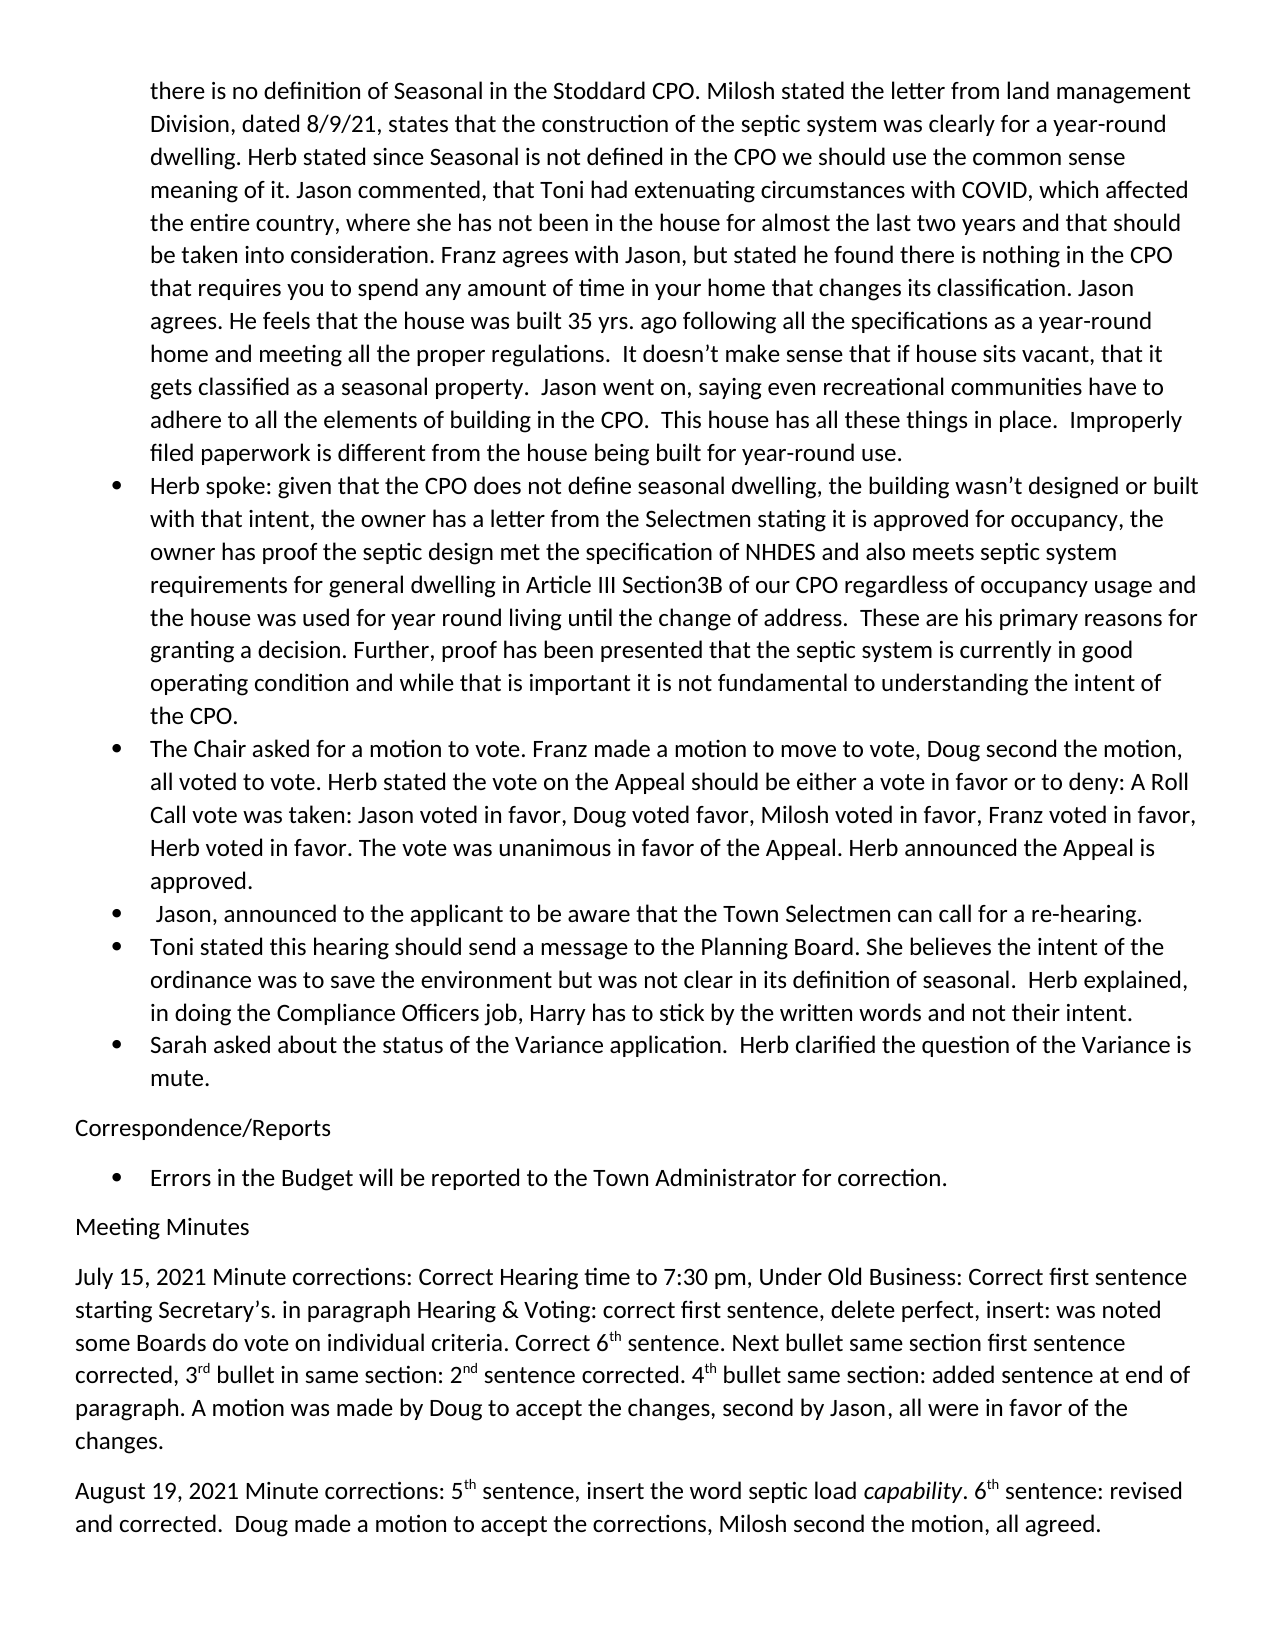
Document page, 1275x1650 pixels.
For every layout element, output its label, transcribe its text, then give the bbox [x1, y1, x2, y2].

text Meeting Minutes [75, 1211, 1200, 1242]
list Jason, announced to the applicant to be aware that the Town Selectmen can call for a re-hearing. [112, 898, 1200, 928]
list Herb spoke: given that the CPO does not define seasonal dwelling, the building wasn’t designed or built with that intent, the owner has a letter from the Selectmen stating it is approved for occupancy, the owner has proof the septic design met the specification of NHDES and also meets septic system requirements for general dwelling in Article III Section3B of our CPO regardless of occupancy usage and the house was used for year round living until the change of address. These are his primary reasons for granting a decision. Further, proof has been presented that the septic system is currently in good operating condition and while that is important it is not fundamental to understanding the intent of the CPO. [112, 470, 1200, 731]
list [112, 75, 1200, 468]
list Sarah asked about the status of the Variance application. Herb clarified the question of the Variance is mute. [112, 1029, 1200, 1093]
list Errors in the Budget will be reported to the Town Administrator for correction. [112, 1162, 1200, 1192]
text Correspondence/Reports [75, 1112, 1200, 1143]
text August 19, 2021 Minute corrections: 5th sentence, insert the word septic load capability. 6th sentence: revised and corrected. Doug made a motion to accept the corrections, Milosh second the motion, all agreed. [75, 1475, 1200, 1538]
list Toni stated this hearing should send a message to the Planning Board. She believes the intent of the ordinance was to save the environment but was not clear in its definition of seasonal. Herb explained, in doing the Compliance Officers job, Harry has to stick by the written words and not their intent. [112, 931, 1200, 1027]
list The Chair asked for a motion to vote. Franz made a motion to move to vote, Doug second the motion, all voted to vote. Herb stated the vote on the Appeal should be either a vote in favor or to deny: A Roll Call vote was taken: Jason voted in favor, Doug voted favor, Milosh voted in favor, Franz voted in favor, Herb voted in favor. The vote was unanimous in favor of the Appeal. Herb announced the Appeal is approved. [112, 733, 1200, 896]
text July 15, 2021 Minute corrections: Correct Hearing time to 7:30 pm, Under Old Business: Correct first sentence starting Secretary’s. in paragraph Hearing & Voting: correct first sentence, delete perfect, insert: was noted some Boards do vote on individual criteria. Correct 6th sentence. Next bullet same section first sentence corrected, 3rd bullet in same section: 2nd sentence corrected. 4th bullet same section: added sentence at end of paragraph. A motion was made by Doug to accept the changes, second by Jason, all were in favor of the changes. [75, 1261, 1200, 1456]
